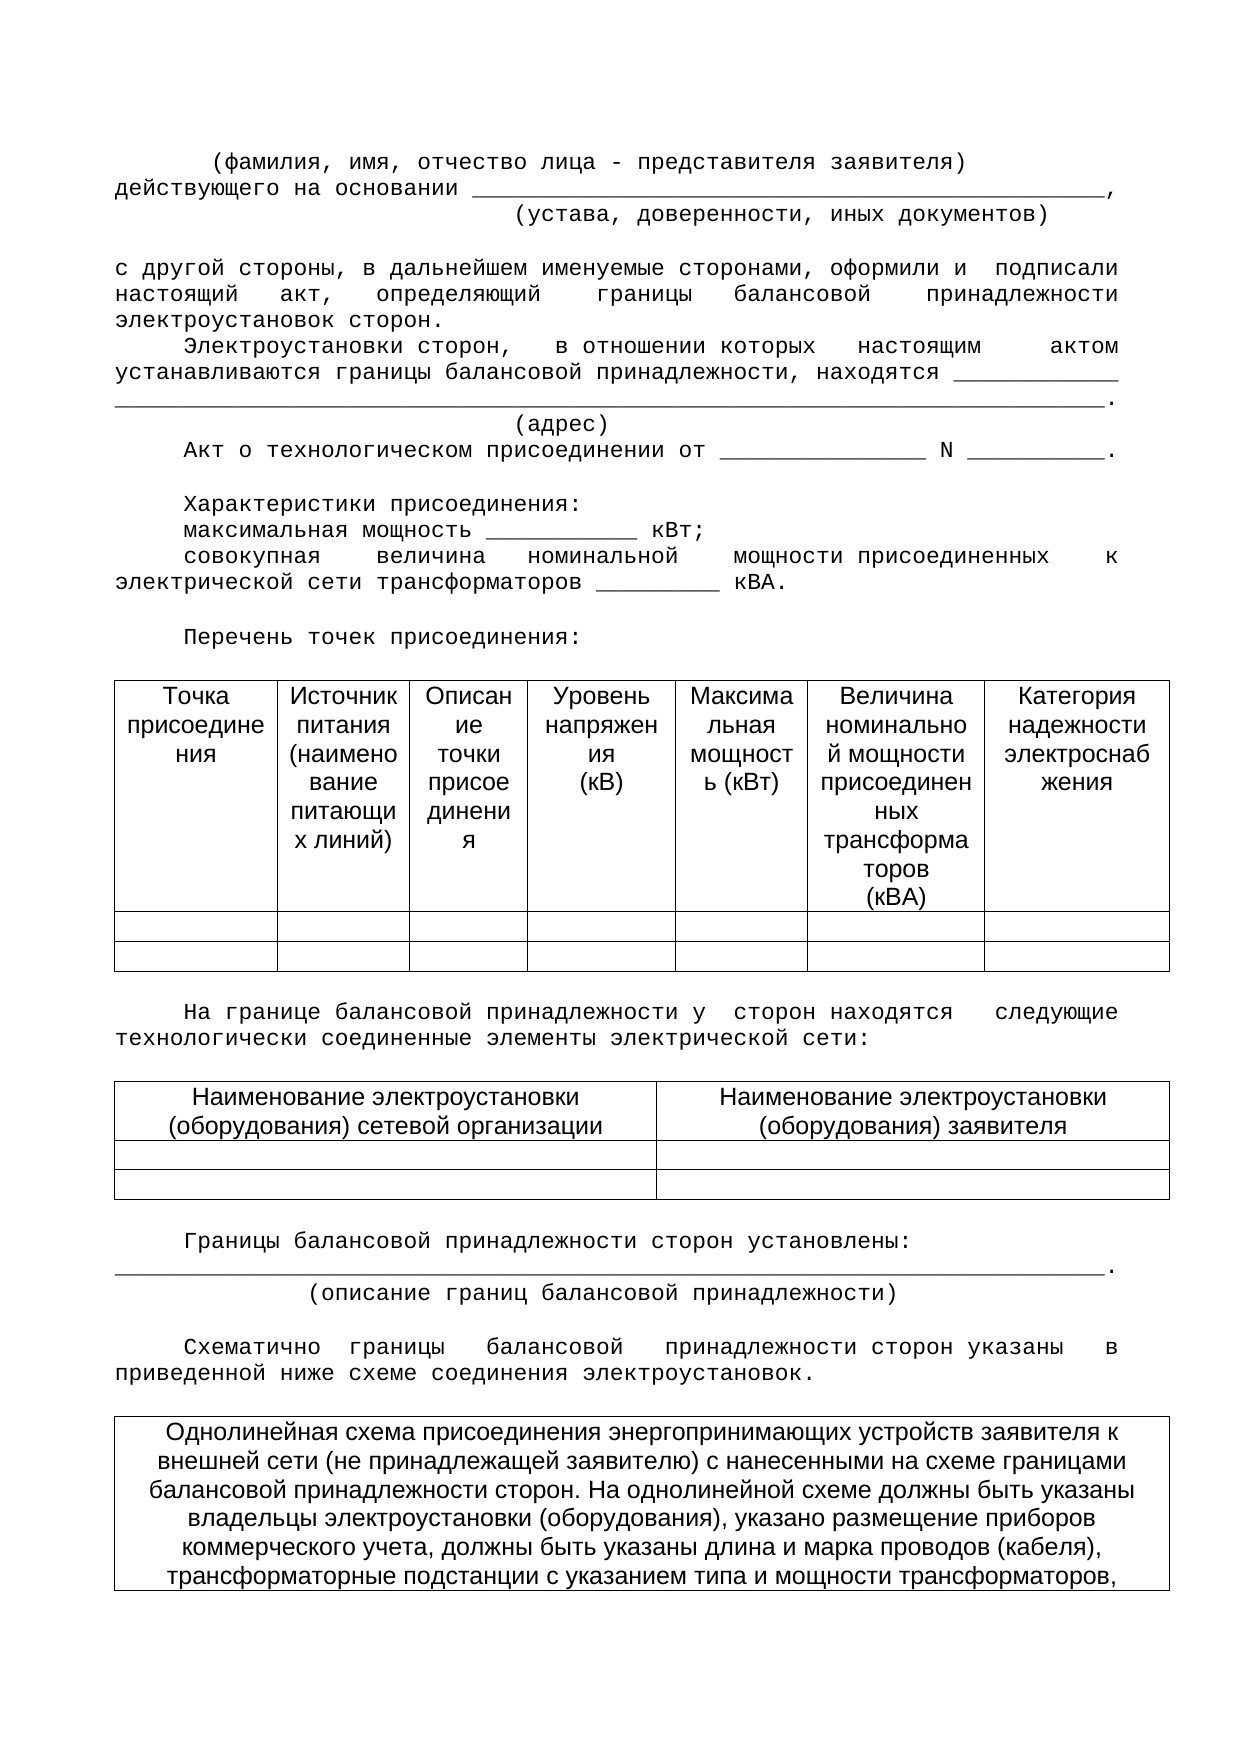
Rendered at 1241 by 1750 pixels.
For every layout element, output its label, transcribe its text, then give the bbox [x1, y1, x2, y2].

text приведенной ниже схеме соединения электроустановок. [114, 1361, 1157, 1387]
text Схематично границы балансовой принадлежности сторон указаны в [114, 1336, 1157, 1361]
text с другой стороны, в дальнейшем именуемые сторонами, оформили и подписали [114, 257, 1157, 282]
text Границы балансовой принадлежности сторон установлены: [114, 1229, 1157, 1255]
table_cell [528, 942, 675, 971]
text Характеристики присоединения: [114, 493, 1157, 519]
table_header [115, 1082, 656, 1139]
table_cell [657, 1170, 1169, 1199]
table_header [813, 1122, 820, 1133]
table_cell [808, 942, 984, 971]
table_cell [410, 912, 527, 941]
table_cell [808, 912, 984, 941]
text настоящий акт, определяющий границы балансовой принадлежности [114, 282, 1157, 308]
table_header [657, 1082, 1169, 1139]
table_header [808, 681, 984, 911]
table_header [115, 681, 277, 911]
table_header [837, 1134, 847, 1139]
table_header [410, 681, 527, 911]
text (описание границ балансовой принадлежности) [114, 1281, 1157, 1307]
text Перечень точек присоединения: [114, 625, 1157, 651]
text ________________________________________________________________________. [114, 1255, 1157, 1281]
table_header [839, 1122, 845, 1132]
text Электроустановки сторон, в отношении которых настоящим актом [114, 334, 1157, 360]
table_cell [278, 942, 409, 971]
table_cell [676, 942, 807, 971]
text максимальная мощность ___________ кВт; [114, 519, 1157, 545]
text На границе балансовой принадлежности у сторон находятся следующие [114, 1000, 1157, 1026]
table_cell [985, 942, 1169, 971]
text Акт о технологическом присоединении от _______________ N __________. [114, 438, 1157, 464]
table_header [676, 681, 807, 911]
text ________________________________________________________________________. [114, 386, 1157, 412]
text электрической сети трансформаторов _________ кВА. [114, 571, 1157, 597]
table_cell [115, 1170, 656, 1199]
text (устава, доверенности, иных документов) [114, 202, 1157, 228]
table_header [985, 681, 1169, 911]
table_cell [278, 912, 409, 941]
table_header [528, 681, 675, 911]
text технологически соединенные элементы электрической сети: [114, 1026, 1157, 1052]
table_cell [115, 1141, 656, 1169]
text совокупная величина номинальной мощности присоединенных к [114, 545, 1157, 571]
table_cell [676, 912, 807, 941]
text электроустановок сторон. [114, 308, 1157, 334]
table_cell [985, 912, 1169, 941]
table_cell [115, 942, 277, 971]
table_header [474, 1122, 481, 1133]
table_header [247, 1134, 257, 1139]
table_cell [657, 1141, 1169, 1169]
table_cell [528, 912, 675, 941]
text (адрес) [114, 412, 1157, 438]
text действующего на основании ______________________________________________, [114, 176, 1157, 202]
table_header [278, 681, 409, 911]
text (фамилия, имя, отчество лица - представителя заявителя) [114, 150, 1157, 176]
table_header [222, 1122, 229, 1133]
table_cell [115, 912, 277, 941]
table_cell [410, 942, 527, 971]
text устанавливаются границы балансовой принадлежности, находятся ____________ [114, 360, 1157, 386]
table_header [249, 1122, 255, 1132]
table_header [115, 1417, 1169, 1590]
